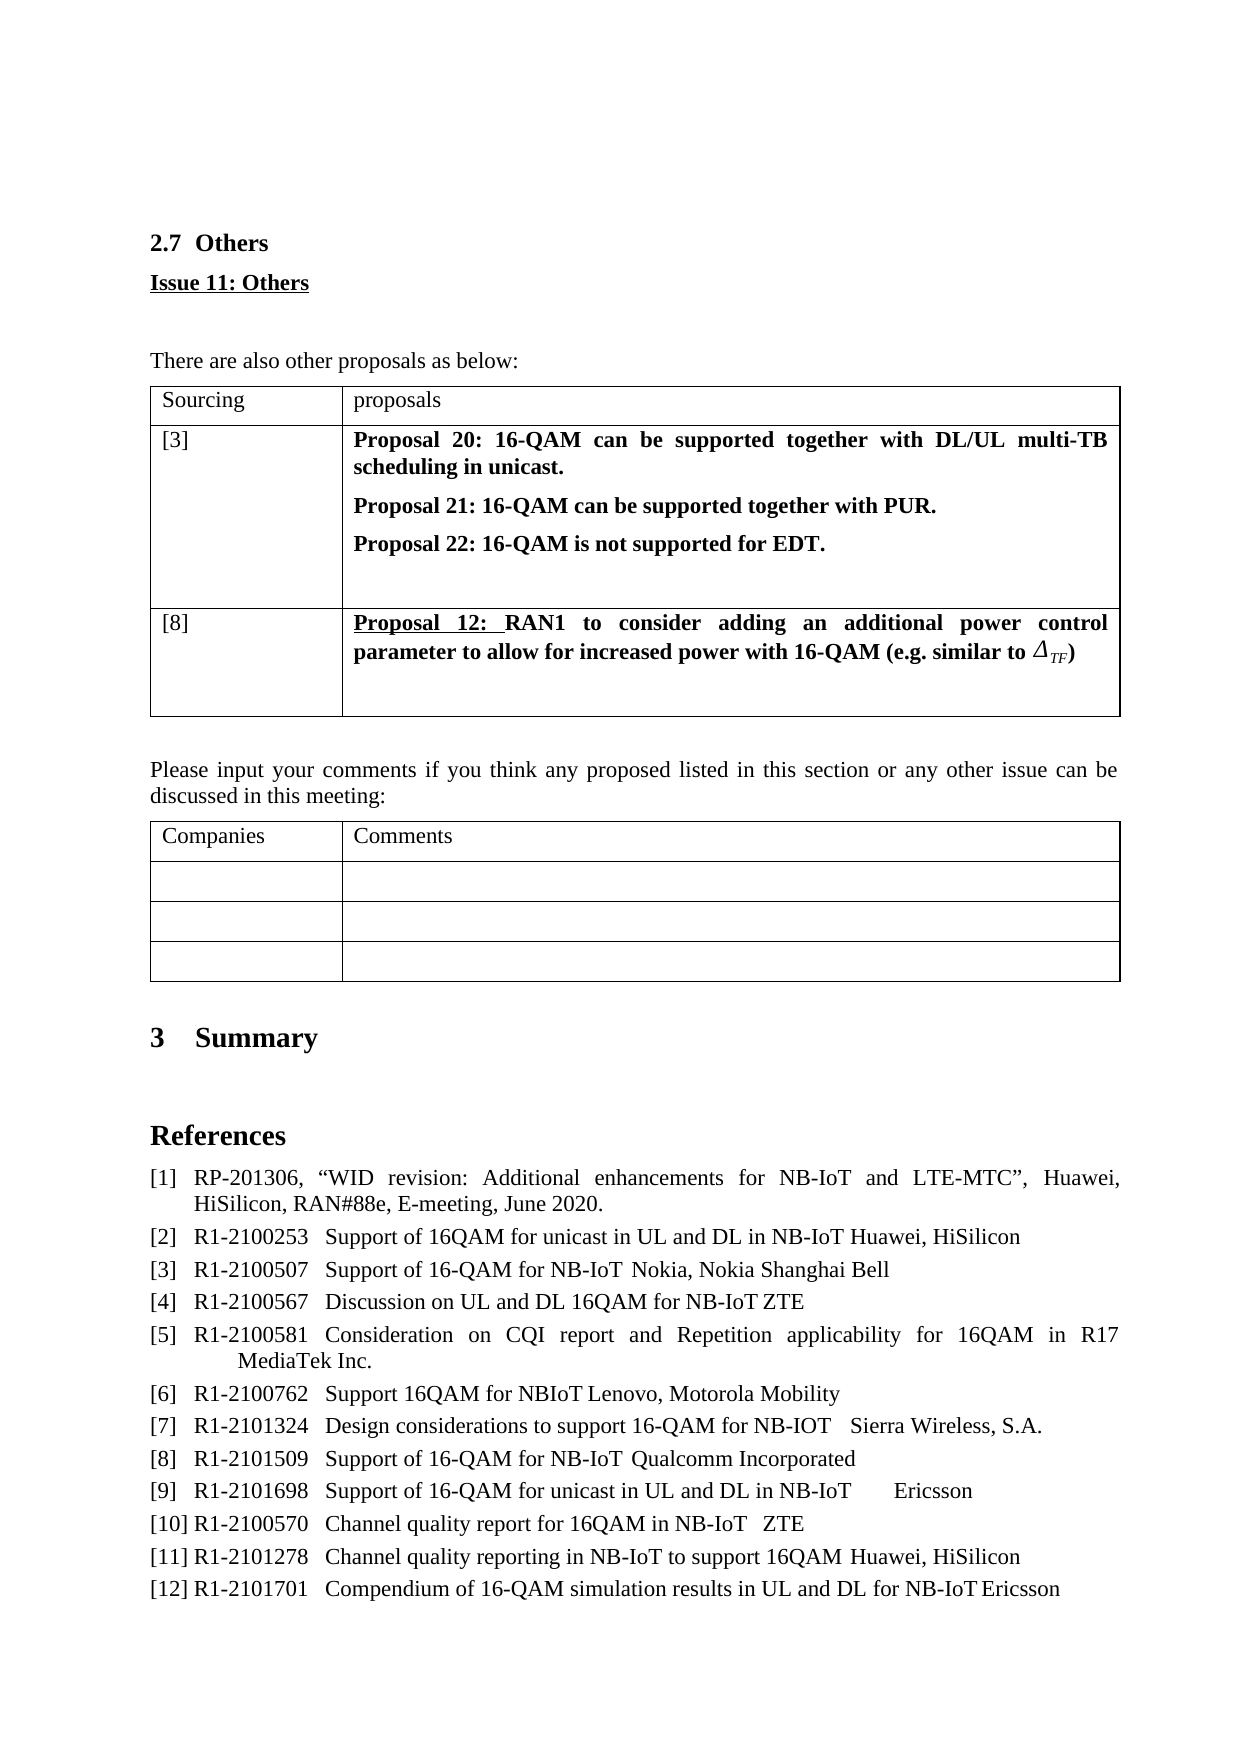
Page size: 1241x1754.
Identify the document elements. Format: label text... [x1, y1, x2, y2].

list RP-201306, “WID revision: Additional enhancements for NB-IoT and LTE-MTC”, Huawei, HiSilicon, RAN#88e, E-meeting, June 2020. [150, 1164, 1120, 1217]
table_cell [151, 862, 342, 901]
table_cell [151, 902, 342, 941]
table_cell [343, 862, 1119, 901]
table_header Sourcing [151, 387, 342, 425]
table_header proposals [343, 387, 1119, 425]
table_cell [3] [151, 426, 342, 608]
list R1-2100567 Discussion on UL and DL 16QAM for NB-IoT ZTE [150, 1288, 1120, 1314]
text There are also other proposals as below: [150, 347, 1120, 373]
list R1-2101324 Design considerations to support 16-QAM for NB-IOT Sierra Wireless, S.A. [150, 1412, 1120, 1439]
list R1-2101509 Support of 16-QAM for NB-IoT Qualcomm Incorporated [150, 1445, 1120, 1471]
list R1-2100762 Support 16QAM for NBIoT Lenovo, Motorola Mobility [150, 1380, 1120, 1406]
table_cell [8] [151, 609, 342, 716]
table_cell Proposal 20: 16-QAM can be supported together with DL/UL multi-TB scheduling in unicast. Proposal 21: 16-QAM can be supported together with PUR. Proposal 22: 16-QAM is not supported for EDT. [343, 426, 1119, 608]
subtitle Summary [150, 1021, 1120, 1054]
table_cell [343, 902, 1119, 941]
subtitle Others [150, 228, 1120, 256]
table_header Comments [343, 822, 1119, 861]
list R1-2100507 Support of 16-QAM for NB-IoT Nokia, Nokia Shanghai Bell [150, 1256, 1120, 1282]
table_cell Proposal 12: RAN1 to consider adding an additional power control parameter to allow for increased power with 16-QAM (e.g. similar to ) [343, 609, 1119, 716]
list R1-2100581 Consideration on CQI report and Repetition applicability for 16QAM in R17 MediaTek Inc. [150, 1321, 1120, 1373]
table_cell [343, 942, 1119, 981]
table_cell [151, 942, 342, 981]
list R1-2101698 Support of 16-QAM for unicast in UL and DL in NB-IoT Ericsson [150, 1478, 1120, 1504]
list R1-2101278 Channel quality reporting in NB-IoT to support 16QAM Huawei, HiSilicon [150, 1543, 1120, 1569]
list R1-2100253 Support of 16QAM for unicast in UL and DL in NB-IoT Huawei, HiSilicon [150, 1223, 1120, 1249]
list R1-2101701 Compendium of 16-QAM simulation results in UL and DL for NB-IoT Ericsson [150, 1575, 1120, 1602]
list R1-2100570 Channel quality report for 16QAM in NB-IoT ZTE [150, 1510, 1120, 1537]
subtitle References [150, 1118, 1120, 1152]
text Issue 11: Others [150, 269, 1120, 295]
text Please input your comments if you think any proposed listed in this section or any other issue can be discussed in this meeting: [150, 756, 1120, 809]
table_header Companies [151, 822, 342, 861]
